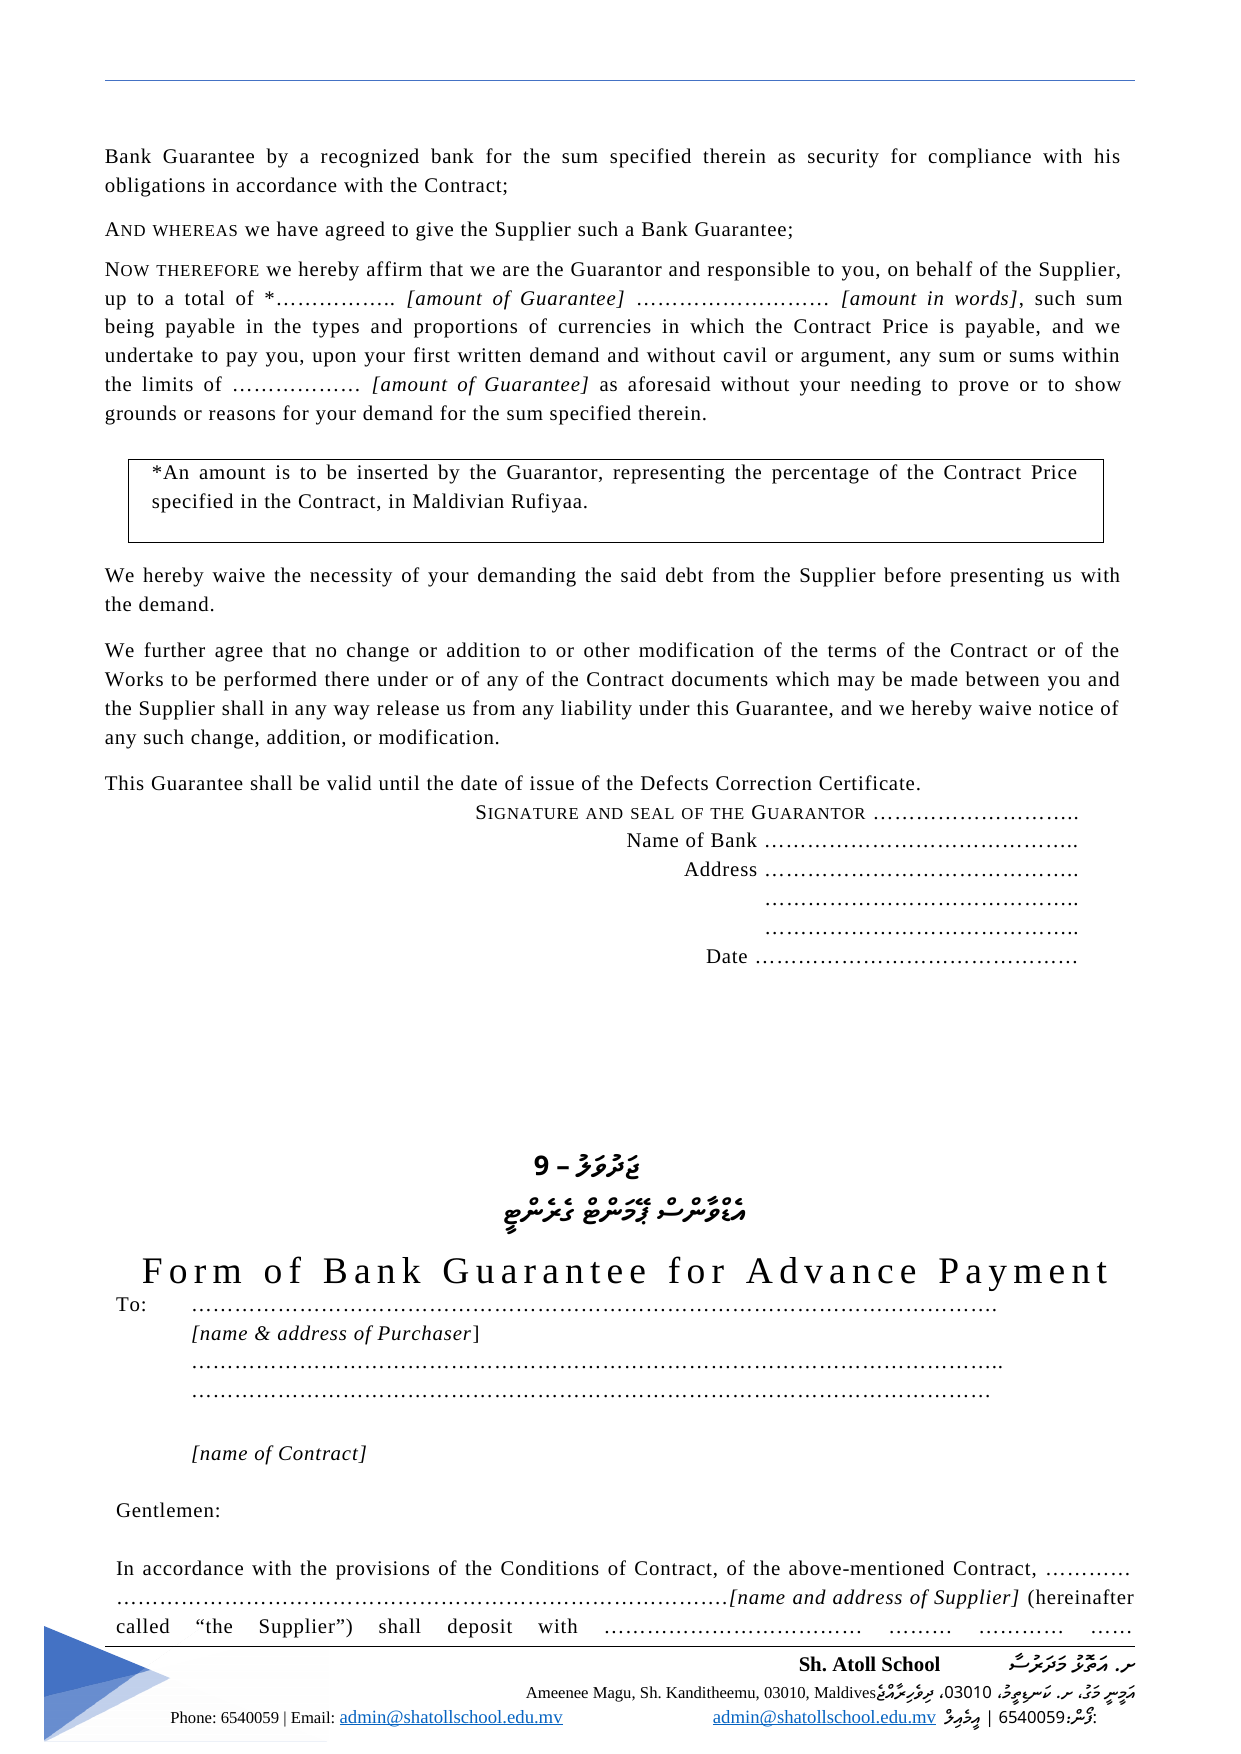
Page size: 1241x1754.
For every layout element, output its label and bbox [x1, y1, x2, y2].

table_cell [93, 144, 1134, 1638]
picture [44, 1625, 329, 1742]
